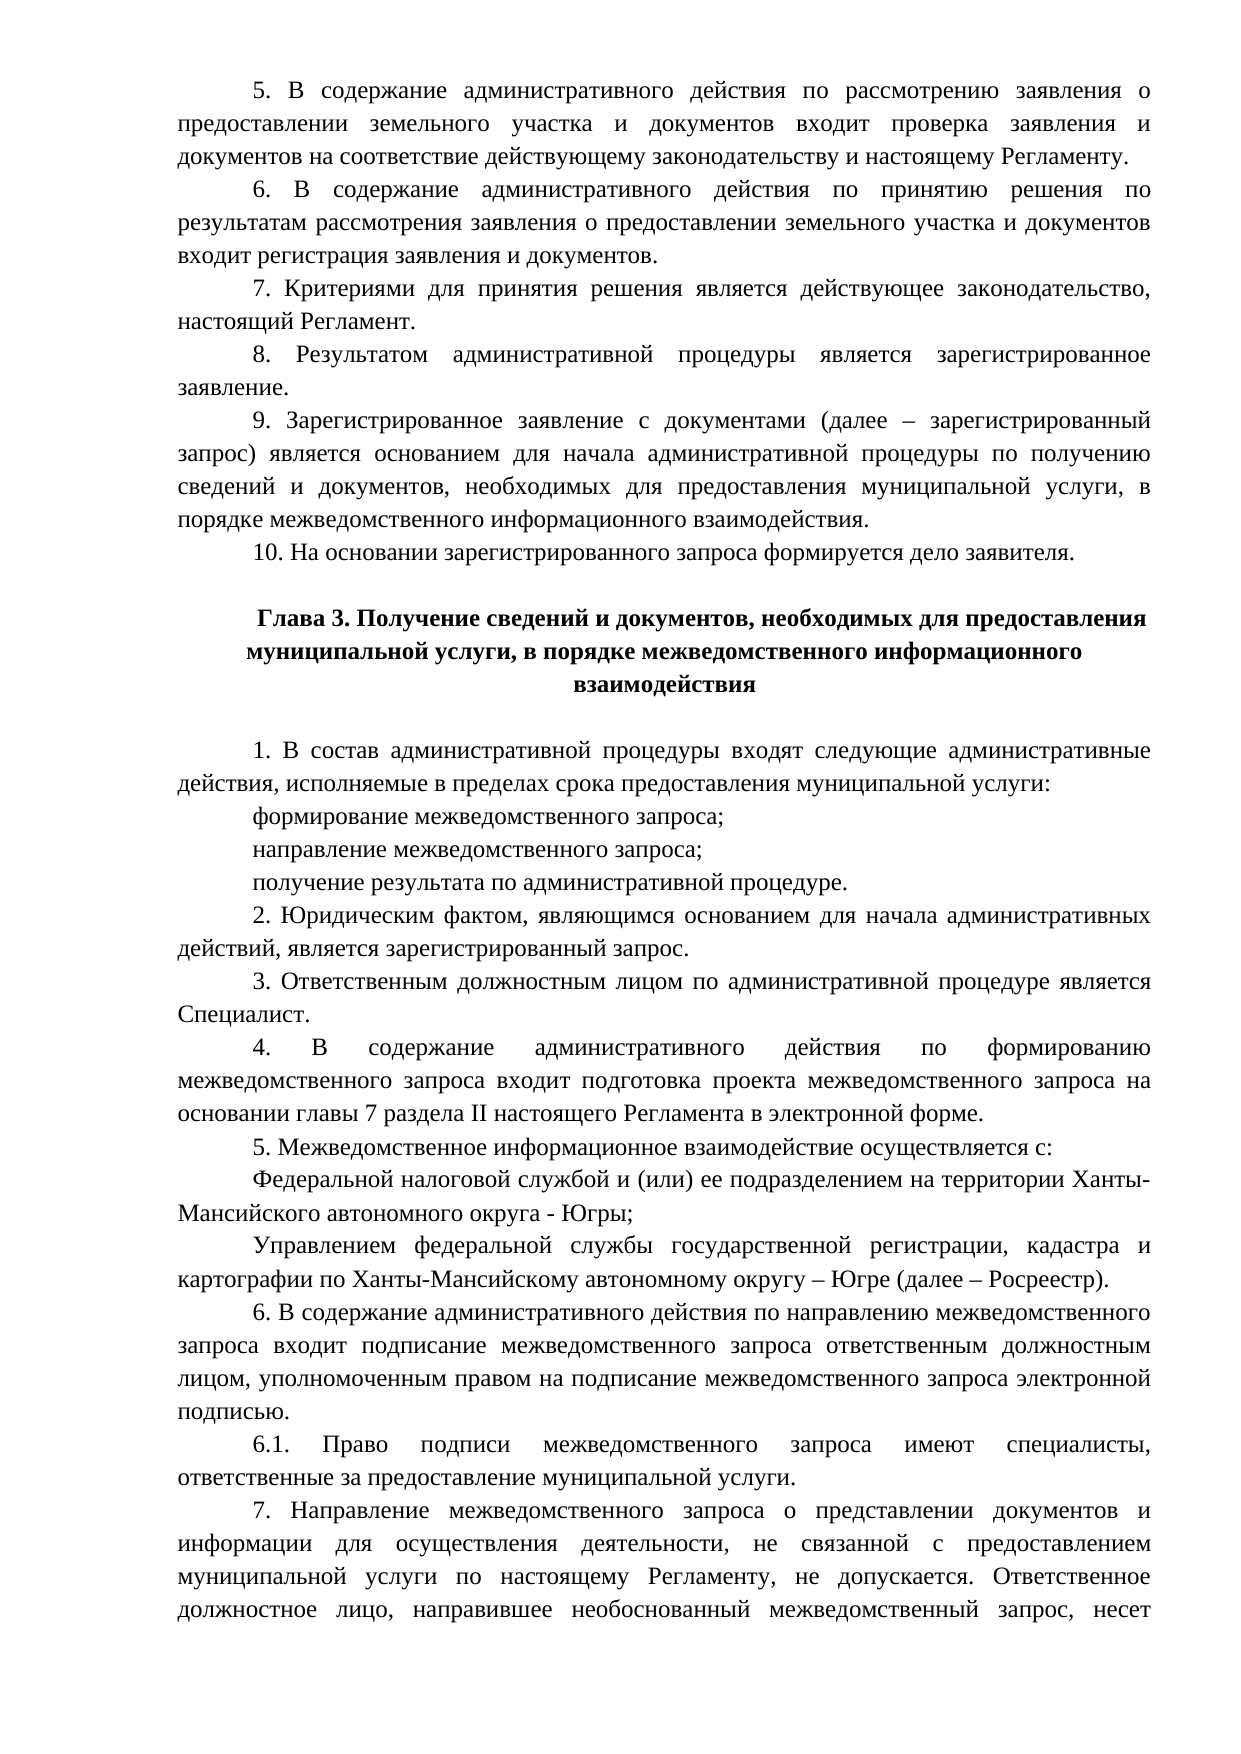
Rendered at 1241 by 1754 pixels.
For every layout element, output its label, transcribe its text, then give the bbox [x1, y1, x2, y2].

text формирование межведомственного запроса; [177, 801, 1152, 830]
text 10. На основании зарегистрированного запроса формируется дело заявителя. [177, 537, 1152, 566]
text 5. Межведомственное информационное взаимодействие осуществляется с: [177, 1132, 1152, 1160]
text 6. В содержание административного действия по направлению межведомственного запроса входит подписание межведомственного запроса ответственным должностным лицом, уполномоченным правом на подписание межведомственного запроса электронной подписью. [177, 1297, 1152, 1424]
text 2. Юридическим фактом, являющимся основанием для начала административных действий, является зарегистрированный запрос. [177, 900, 1152, 962]
text 3. Ответственным должностным лицом по административной процедуре является Специалист. [177, 966, 1152, 1028]
text Управлением федеральной службы государственной регистрации, кадастра и картографии по Ханты-Мансийскому автономному округу – Югре (далее – Росреестр). [177, 1231, 1152, 1292]
text 6. В содержание административного действия по принятию решения по результатам рассмотрения заявления о предоставлении земельного участка и документов входит регистрация заявления и документов. [177, 174, 1152, 269]
text 8. Результатом административной процедуры является зарегистрированное заявление. [177, 339, 1152, 401]
text 7. Критериями для принятия решения является действующее законодательство, настоящий Регламент. [177, 273, 1152, 335]
text 5. В содержание административного действия по рассмотрению заявления о предоставлении земельного участка и документов входит проверка заявления и документов на соответствие действующему законодательству и настоящему Регламенту. [177, 75, 1152, 170]
text Федеральной налоговой службой и (или) ее подразделением на территории Ханты-Мансийского автономного округа - Югры; [177, 1164, 1152, 1226]
text 9. Зарегистрированное заявление с документами (далее – зарегистрированный запрос) является основанием для начала административной процедуры по получению сведений и документов, необходимых для предоставления муниципальной услуги, в порядке межведомственного информационного взаимодействия. [177, 405, 1152, 533]
text 6.1. Право подписи межведомственного запроса имеют специалисты, ответственные за предоставление муниципальной услуги. [177, 1429, 1152, 1491]
text направление межведомственного запроса; [177, 834, 1152, 863]
text получение результата по административной процедуре. [177, 867, 1152, 896]
text 4. В содержание административного действия по формированию межведомственного запроса входит подготовка проекта межведомственного запроса на основании главы 7 раздела II настоящего Регламента в электронной форме. [177, 1032, 1152, 1127]
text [177, 1495, 1152, 1623]
text 1. В состав административной процедуры входят следующие административные действия, исполняемые в пределах срока предоставления муниципальной услуги: [177, 735, 1152, 797]
text Глава 3. Получение сведений и документов, необходимых для предоставления муниципальной услуги, в порядке межведомственного информационного взаимодействия [177, 603, 1152, 698]
